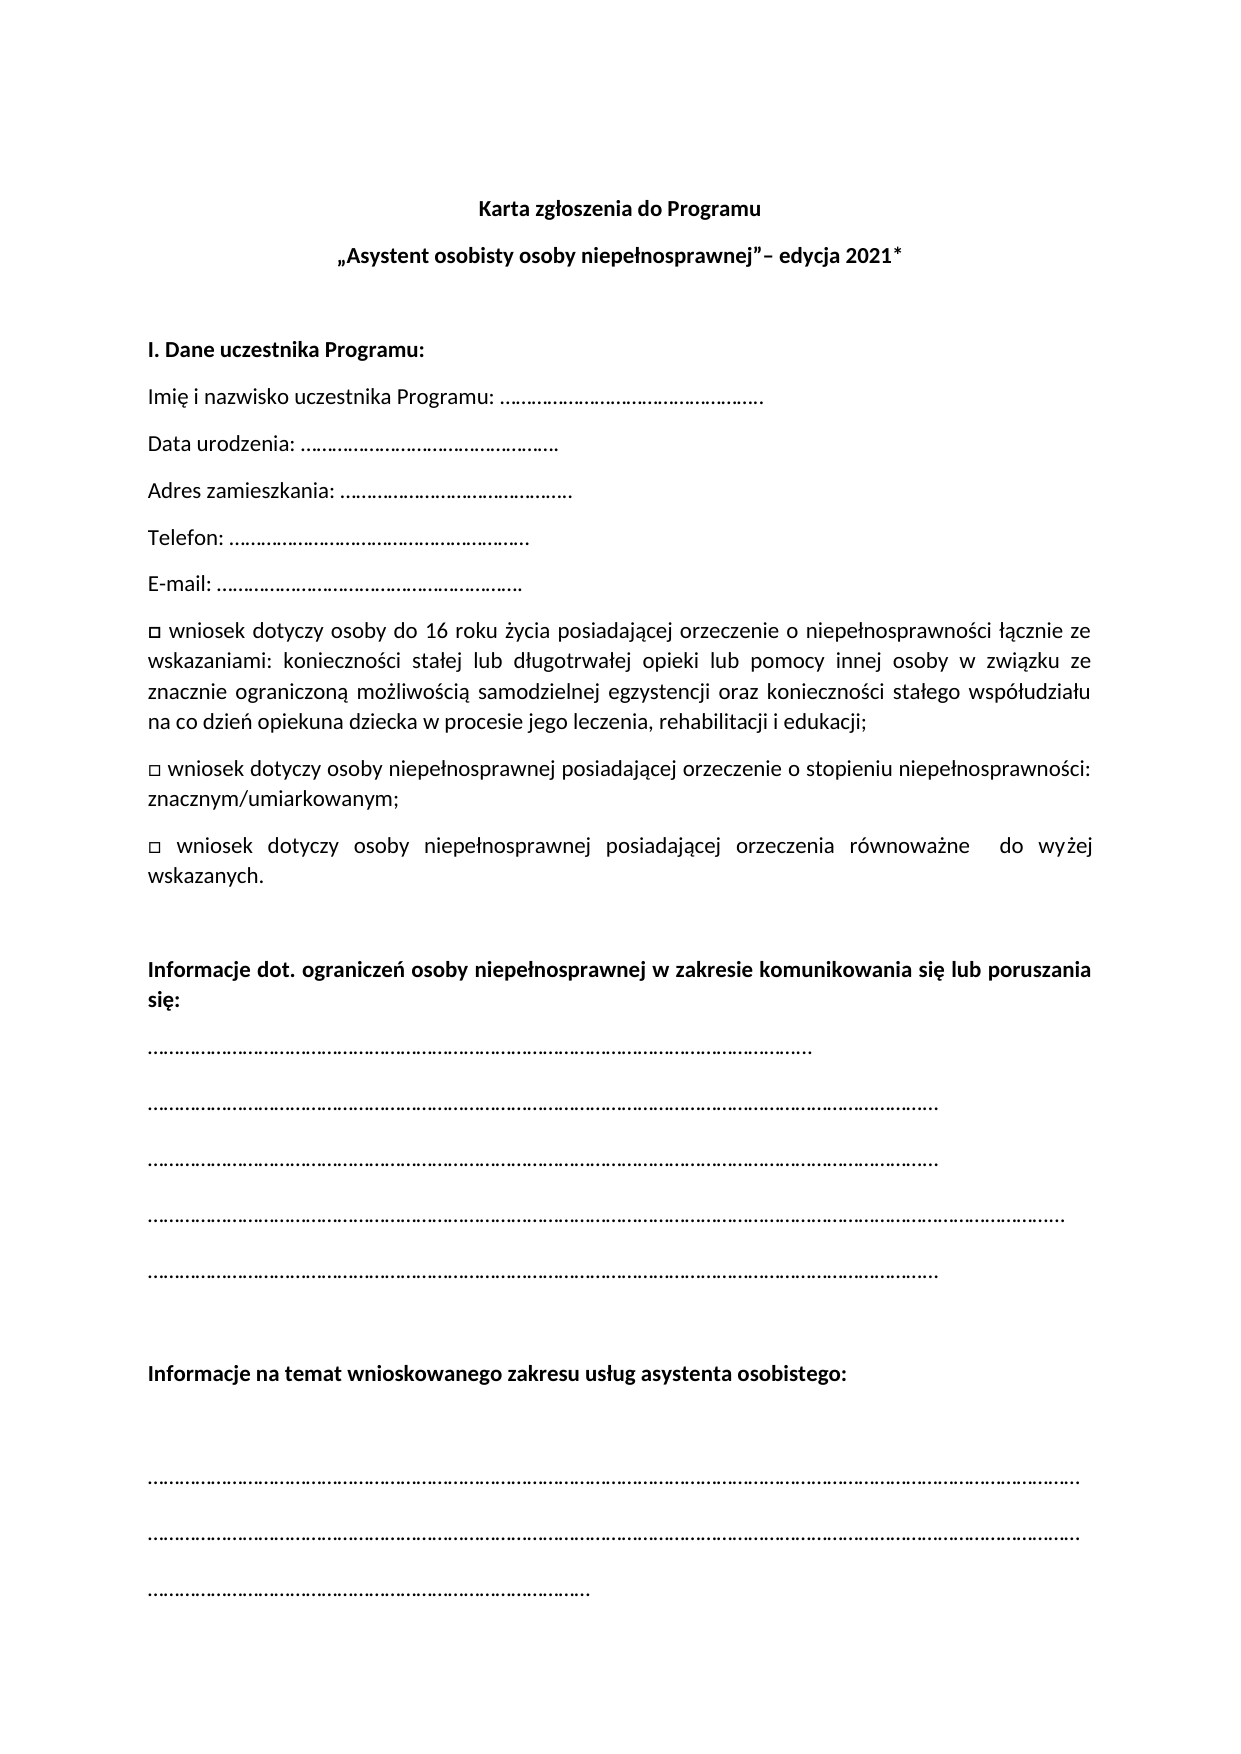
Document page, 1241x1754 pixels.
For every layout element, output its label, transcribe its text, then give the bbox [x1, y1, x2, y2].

text Data urodzenia: …………………………………………. [148, 429, 1093, 457]
text Telefon: ………………………………………………… [148, 523, 1093, 551]
text …………………………………………………………………………………………………………………………………... [148, 1256, 1093, 1284]
text □ wniosek dotyczy osoby do 16 roku życia posiadającej orzeczenie o niepełnosprawności łącznie ze wskazaniami: konieczności stałej lub długotrwałej opieki lub pomocy innej osoby w związku ze znacznie ograniczoną możliwością samodzielnej egzystencji oraz konieczności stałego współudziału na co dzień opiekuna dziecka w procesie jego leczenia, rehabilitacji i edukacji; [148, 616, 1093, 735]
text ……………………………………………………………………………………………………………...…………………………………………………………………………………………………………………………………...…………………………………………………………………………………………………………………………………...………………………………………………………………………………………………………………………………………………………... [148, 1032, 1093, 1228]
text Imię i nazwisko uczestnika Programu: ………………………………………….. [148, 382, 1093, 410]
text Karta zgłoszenia do Programu [148, 194, 1093, 222]
text „Asystent osobisty osoby niepełnosprawnej”– edycja 2021* [148, 241, 1093, 269]
text Informacje dot. ograniczeń osoby niepełnosprawnej w zakresie komunikowania się lub poruszania się: [148, 955, 1093, 1013]
text E-mail: …………………………………………………. [148, 569, 1093, 597]
text I. Dane uczestnika Programu: [148, 335, 1093, 363]
text …………………………………………………………………………………………………………………………………………………………………………………………………………………………………………………………………………………………………………………………………………………………………………………………………… [148, 1462, 1093, 1602]
text Informacje na temat wnioskowanego zakresu usług asystenta osobistego: [148, 1359, 1093, 1387]
text □ wniosek dotyczy osoby niepełnosprawnej posiadającej orzeczenia równoważne do wyżej wskazanych. [148, 831, 1093, 889]
text □ wniosek dotyczy osoby niepełnosprawnej posiadającej orzeczenie o stopieniu niepełnosprawności: znacznym/umiarkowanym; [148, 754, 1093, 812]
text Adres zamieszkania: …………………………………….. [148, 476, 1093, 504]
